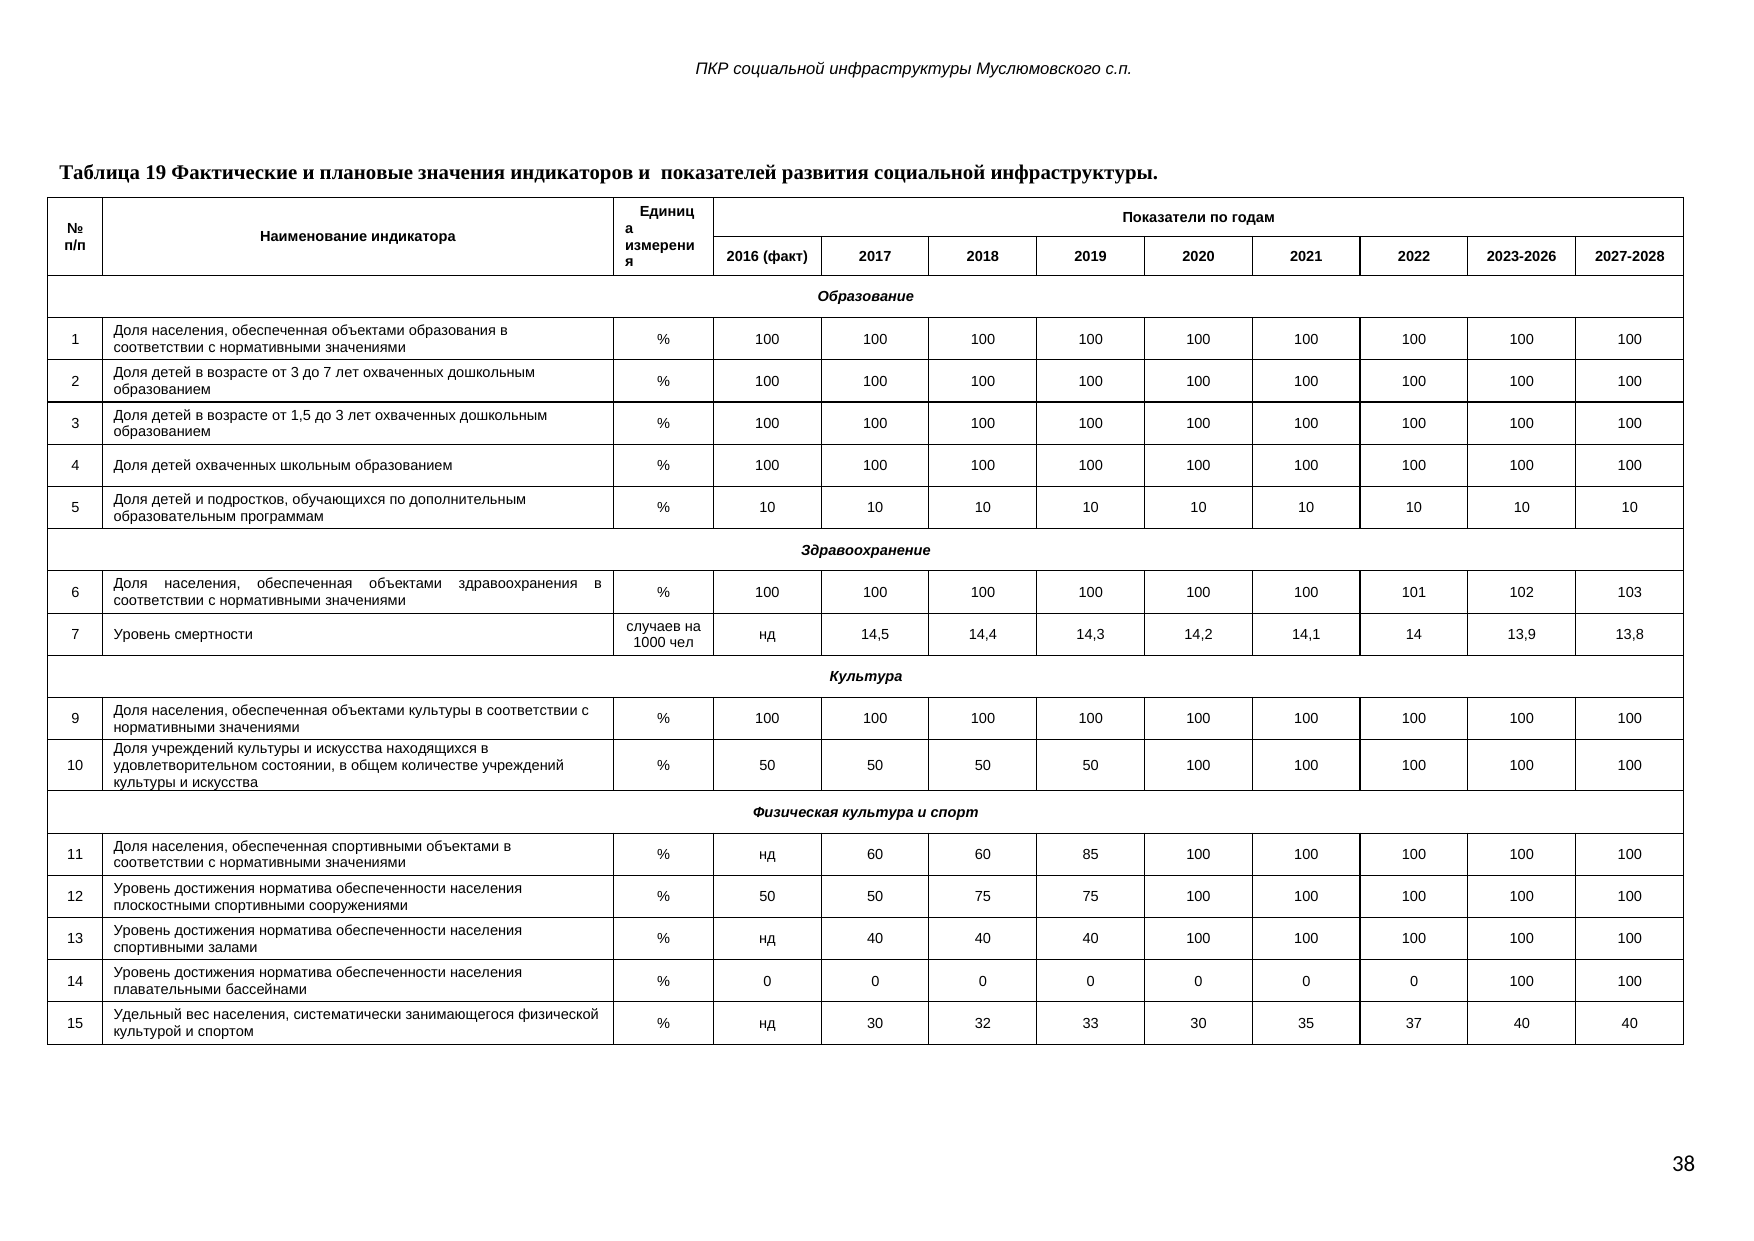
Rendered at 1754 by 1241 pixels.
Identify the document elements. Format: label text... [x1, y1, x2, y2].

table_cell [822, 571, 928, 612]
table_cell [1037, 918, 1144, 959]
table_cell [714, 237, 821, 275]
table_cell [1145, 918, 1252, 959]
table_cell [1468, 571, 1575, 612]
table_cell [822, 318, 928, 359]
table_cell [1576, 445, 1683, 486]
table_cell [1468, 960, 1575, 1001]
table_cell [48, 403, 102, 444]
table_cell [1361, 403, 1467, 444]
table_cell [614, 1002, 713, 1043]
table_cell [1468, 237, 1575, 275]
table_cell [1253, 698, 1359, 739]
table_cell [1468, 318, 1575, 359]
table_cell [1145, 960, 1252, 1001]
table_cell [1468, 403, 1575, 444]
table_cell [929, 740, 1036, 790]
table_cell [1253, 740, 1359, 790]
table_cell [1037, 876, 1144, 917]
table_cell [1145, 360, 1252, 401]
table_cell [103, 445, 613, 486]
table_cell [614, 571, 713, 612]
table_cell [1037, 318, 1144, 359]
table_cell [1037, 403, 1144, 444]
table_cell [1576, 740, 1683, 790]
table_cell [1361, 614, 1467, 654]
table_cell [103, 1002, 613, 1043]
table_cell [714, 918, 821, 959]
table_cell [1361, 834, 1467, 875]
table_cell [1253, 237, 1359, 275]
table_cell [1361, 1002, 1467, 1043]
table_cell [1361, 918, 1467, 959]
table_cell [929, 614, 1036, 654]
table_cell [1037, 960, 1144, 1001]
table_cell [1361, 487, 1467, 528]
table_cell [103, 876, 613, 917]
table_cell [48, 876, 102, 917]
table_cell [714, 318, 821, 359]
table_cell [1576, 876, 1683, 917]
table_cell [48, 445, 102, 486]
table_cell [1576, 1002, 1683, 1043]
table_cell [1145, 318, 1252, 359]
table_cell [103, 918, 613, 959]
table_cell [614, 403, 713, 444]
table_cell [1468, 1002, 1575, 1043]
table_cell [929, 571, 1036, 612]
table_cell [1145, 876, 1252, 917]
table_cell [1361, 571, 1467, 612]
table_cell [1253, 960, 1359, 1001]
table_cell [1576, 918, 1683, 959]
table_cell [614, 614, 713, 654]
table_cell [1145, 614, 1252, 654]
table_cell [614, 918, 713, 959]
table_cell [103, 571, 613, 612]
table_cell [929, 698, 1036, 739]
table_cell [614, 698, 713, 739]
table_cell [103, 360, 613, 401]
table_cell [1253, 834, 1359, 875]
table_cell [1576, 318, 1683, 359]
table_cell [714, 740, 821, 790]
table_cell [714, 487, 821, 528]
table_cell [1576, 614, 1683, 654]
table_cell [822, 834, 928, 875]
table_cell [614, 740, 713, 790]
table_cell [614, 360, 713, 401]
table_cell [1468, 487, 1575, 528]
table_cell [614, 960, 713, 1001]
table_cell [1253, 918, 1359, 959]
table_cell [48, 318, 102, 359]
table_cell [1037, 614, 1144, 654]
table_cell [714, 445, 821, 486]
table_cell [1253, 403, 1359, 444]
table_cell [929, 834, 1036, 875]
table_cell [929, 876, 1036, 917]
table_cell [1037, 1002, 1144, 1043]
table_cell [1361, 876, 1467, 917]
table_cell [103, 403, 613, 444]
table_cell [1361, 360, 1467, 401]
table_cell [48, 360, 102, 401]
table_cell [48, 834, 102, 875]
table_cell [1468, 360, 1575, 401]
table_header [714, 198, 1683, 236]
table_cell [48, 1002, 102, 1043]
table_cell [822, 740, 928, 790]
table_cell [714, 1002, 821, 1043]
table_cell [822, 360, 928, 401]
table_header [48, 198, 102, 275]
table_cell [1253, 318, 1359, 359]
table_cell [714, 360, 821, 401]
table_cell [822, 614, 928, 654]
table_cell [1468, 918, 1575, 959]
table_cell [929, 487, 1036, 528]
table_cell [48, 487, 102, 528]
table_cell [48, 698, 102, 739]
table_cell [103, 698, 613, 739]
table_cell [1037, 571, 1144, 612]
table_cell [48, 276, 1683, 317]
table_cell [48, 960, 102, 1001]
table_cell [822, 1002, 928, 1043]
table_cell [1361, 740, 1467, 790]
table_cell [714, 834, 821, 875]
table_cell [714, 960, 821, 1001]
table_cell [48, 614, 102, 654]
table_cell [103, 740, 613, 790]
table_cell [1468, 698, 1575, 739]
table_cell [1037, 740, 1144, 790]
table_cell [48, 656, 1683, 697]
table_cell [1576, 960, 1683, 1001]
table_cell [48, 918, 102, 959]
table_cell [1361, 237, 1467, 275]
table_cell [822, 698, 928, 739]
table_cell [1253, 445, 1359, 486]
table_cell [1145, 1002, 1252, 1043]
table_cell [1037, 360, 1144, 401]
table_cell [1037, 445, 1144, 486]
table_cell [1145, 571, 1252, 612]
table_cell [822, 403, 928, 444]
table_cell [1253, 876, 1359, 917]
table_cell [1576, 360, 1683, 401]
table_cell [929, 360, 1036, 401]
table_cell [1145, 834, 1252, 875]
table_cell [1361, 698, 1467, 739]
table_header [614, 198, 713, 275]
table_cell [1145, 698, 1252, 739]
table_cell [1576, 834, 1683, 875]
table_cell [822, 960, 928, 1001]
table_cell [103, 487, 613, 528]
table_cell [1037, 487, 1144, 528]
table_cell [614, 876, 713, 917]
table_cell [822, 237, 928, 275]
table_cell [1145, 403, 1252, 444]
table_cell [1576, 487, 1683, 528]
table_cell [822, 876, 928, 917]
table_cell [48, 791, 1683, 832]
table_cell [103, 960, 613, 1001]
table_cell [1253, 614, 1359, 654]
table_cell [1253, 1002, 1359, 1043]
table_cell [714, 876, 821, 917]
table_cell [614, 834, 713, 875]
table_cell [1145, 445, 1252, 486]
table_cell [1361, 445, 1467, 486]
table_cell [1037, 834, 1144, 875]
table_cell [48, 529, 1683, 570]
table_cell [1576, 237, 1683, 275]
text Таблица 19 Фактические и плановые значения индикаторов и показателей развития социальной инфраструктуры. [59, 160, 1695, 184]
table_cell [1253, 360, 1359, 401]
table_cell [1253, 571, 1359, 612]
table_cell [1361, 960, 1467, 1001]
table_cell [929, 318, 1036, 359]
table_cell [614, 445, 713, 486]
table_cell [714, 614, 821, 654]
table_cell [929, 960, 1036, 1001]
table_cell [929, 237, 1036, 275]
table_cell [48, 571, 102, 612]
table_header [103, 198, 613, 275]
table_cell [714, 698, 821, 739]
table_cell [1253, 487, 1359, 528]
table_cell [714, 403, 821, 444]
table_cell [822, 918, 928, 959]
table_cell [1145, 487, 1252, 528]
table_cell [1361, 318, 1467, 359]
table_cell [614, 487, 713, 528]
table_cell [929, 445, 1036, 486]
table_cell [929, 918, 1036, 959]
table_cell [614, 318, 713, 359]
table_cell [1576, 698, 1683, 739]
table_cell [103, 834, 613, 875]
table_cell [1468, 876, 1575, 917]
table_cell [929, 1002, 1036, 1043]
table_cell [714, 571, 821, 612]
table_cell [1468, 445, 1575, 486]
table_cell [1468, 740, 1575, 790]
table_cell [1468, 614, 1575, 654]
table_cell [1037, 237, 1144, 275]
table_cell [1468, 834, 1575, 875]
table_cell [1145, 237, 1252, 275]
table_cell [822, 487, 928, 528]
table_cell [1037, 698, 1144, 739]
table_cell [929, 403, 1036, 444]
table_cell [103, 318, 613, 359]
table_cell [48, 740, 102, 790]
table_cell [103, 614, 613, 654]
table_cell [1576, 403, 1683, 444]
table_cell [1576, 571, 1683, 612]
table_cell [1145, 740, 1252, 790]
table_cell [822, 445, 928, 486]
